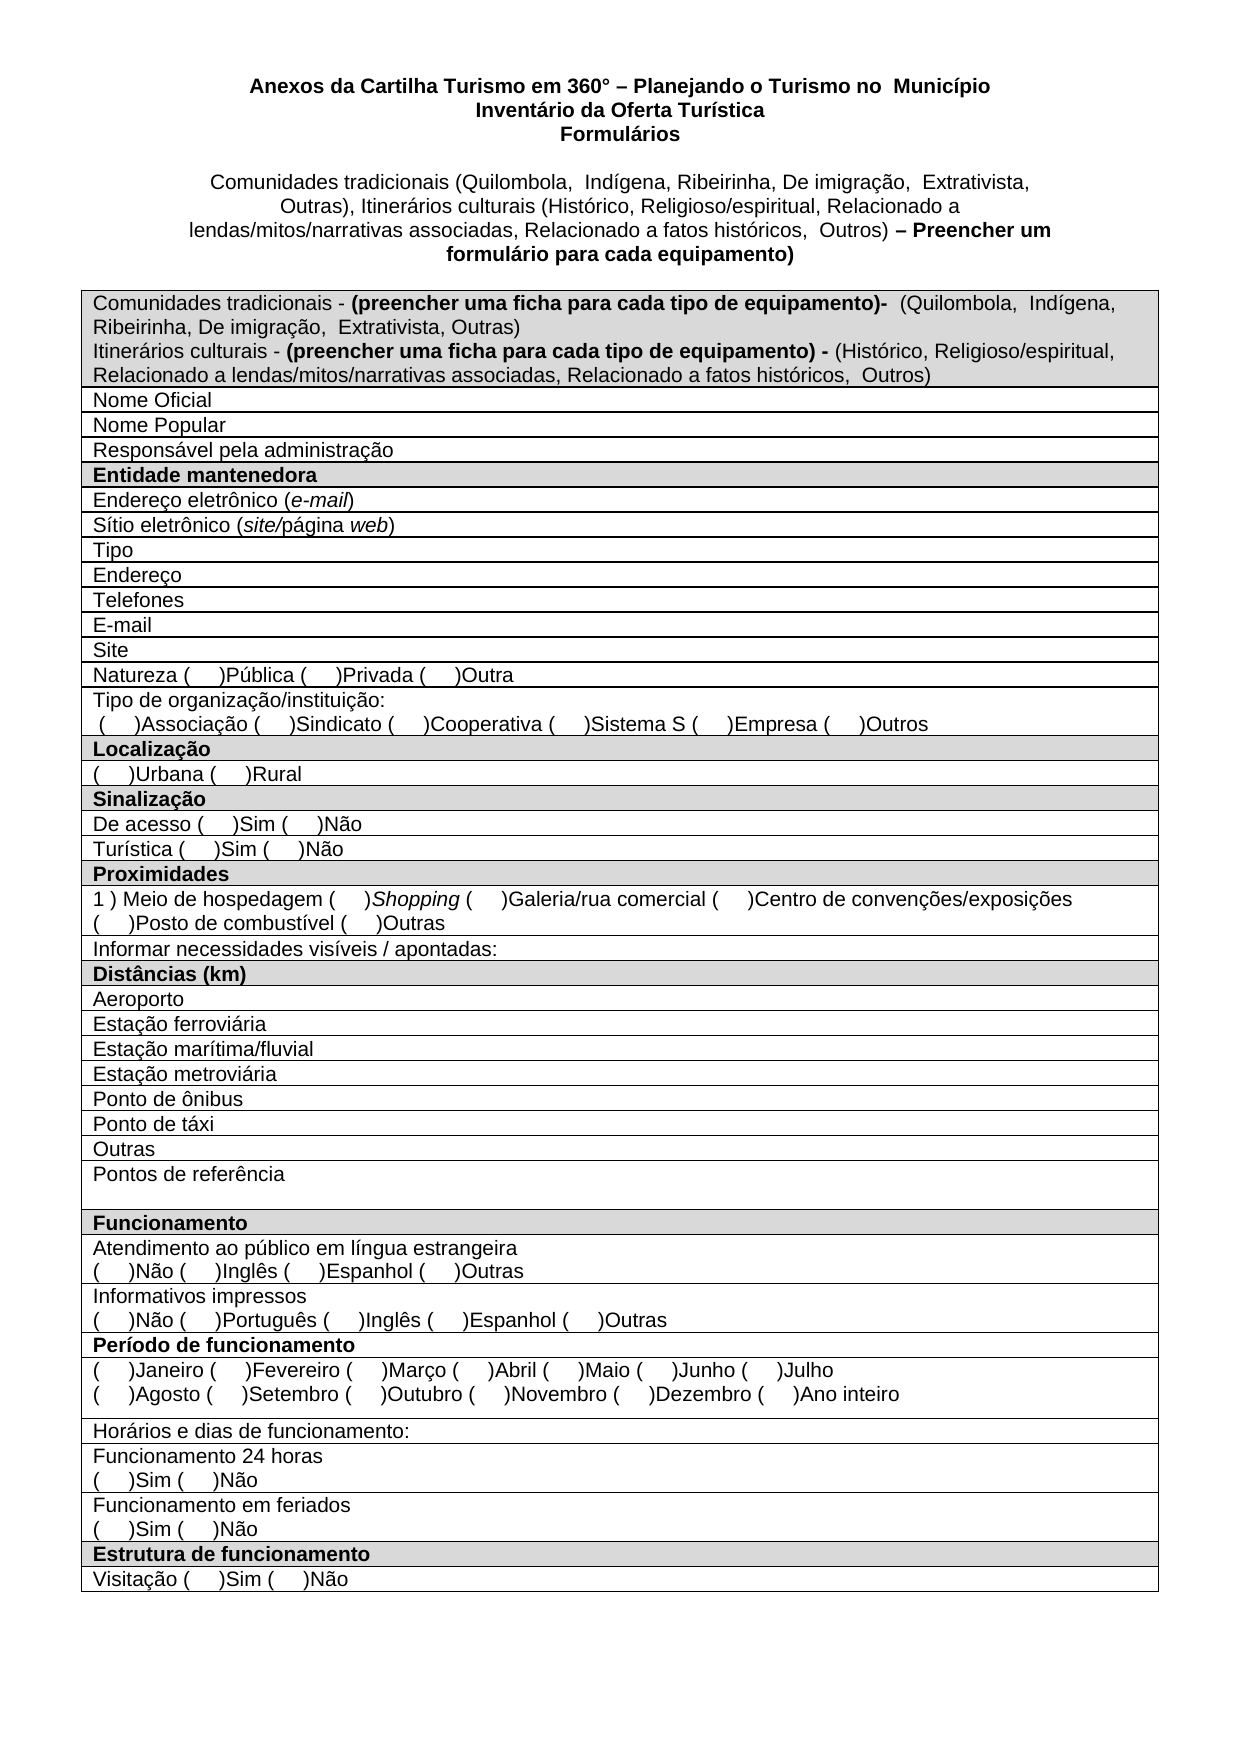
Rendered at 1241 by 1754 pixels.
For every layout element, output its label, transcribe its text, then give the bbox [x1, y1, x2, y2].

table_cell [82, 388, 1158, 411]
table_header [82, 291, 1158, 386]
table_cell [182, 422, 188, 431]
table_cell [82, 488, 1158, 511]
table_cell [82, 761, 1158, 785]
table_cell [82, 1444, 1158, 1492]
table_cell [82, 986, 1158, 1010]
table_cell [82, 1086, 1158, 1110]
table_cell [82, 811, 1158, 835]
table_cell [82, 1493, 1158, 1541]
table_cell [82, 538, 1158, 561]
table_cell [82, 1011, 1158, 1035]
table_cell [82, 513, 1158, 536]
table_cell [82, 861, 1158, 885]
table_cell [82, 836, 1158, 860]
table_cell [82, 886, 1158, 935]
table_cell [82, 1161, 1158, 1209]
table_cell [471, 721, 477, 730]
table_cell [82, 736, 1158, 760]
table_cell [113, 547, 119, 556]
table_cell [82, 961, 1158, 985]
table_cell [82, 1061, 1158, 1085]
text Comunidades tradicionais (Quilombola, Indígena, Ribeirinha, De imigração, Extrativista, Outras), Itinerários culturais (Histórico, Religioso/espiritual, Relacionado a lendas/mitos/narrativas associadas, Relacionado a fatos históricos, Outros) – Preencher um formulário para cada equipamento) [177, 170, 1063, 266]
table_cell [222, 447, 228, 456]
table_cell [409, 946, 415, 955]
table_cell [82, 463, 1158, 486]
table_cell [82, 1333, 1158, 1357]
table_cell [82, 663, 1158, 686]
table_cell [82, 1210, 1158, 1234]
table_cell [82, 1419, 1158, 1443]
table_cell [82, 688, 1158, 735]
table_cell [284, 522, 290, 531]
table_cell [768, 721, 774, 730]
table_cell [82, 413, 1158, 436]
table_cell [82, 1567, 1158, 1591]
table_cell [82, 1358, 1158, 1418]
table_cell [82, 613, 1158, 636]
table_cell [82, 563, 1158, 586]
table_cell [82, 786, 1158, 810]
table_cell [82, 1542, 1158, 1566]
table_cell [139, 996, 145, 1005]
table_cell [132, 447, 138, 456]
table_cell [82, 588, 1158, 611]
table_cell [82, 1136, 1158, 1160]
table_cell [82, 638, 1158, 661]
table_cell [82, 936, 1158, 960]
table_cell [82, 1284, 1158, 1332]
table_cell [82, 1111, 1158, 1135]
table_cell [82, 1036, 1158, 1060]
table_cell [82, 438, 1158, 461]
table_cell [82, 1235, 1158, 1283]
